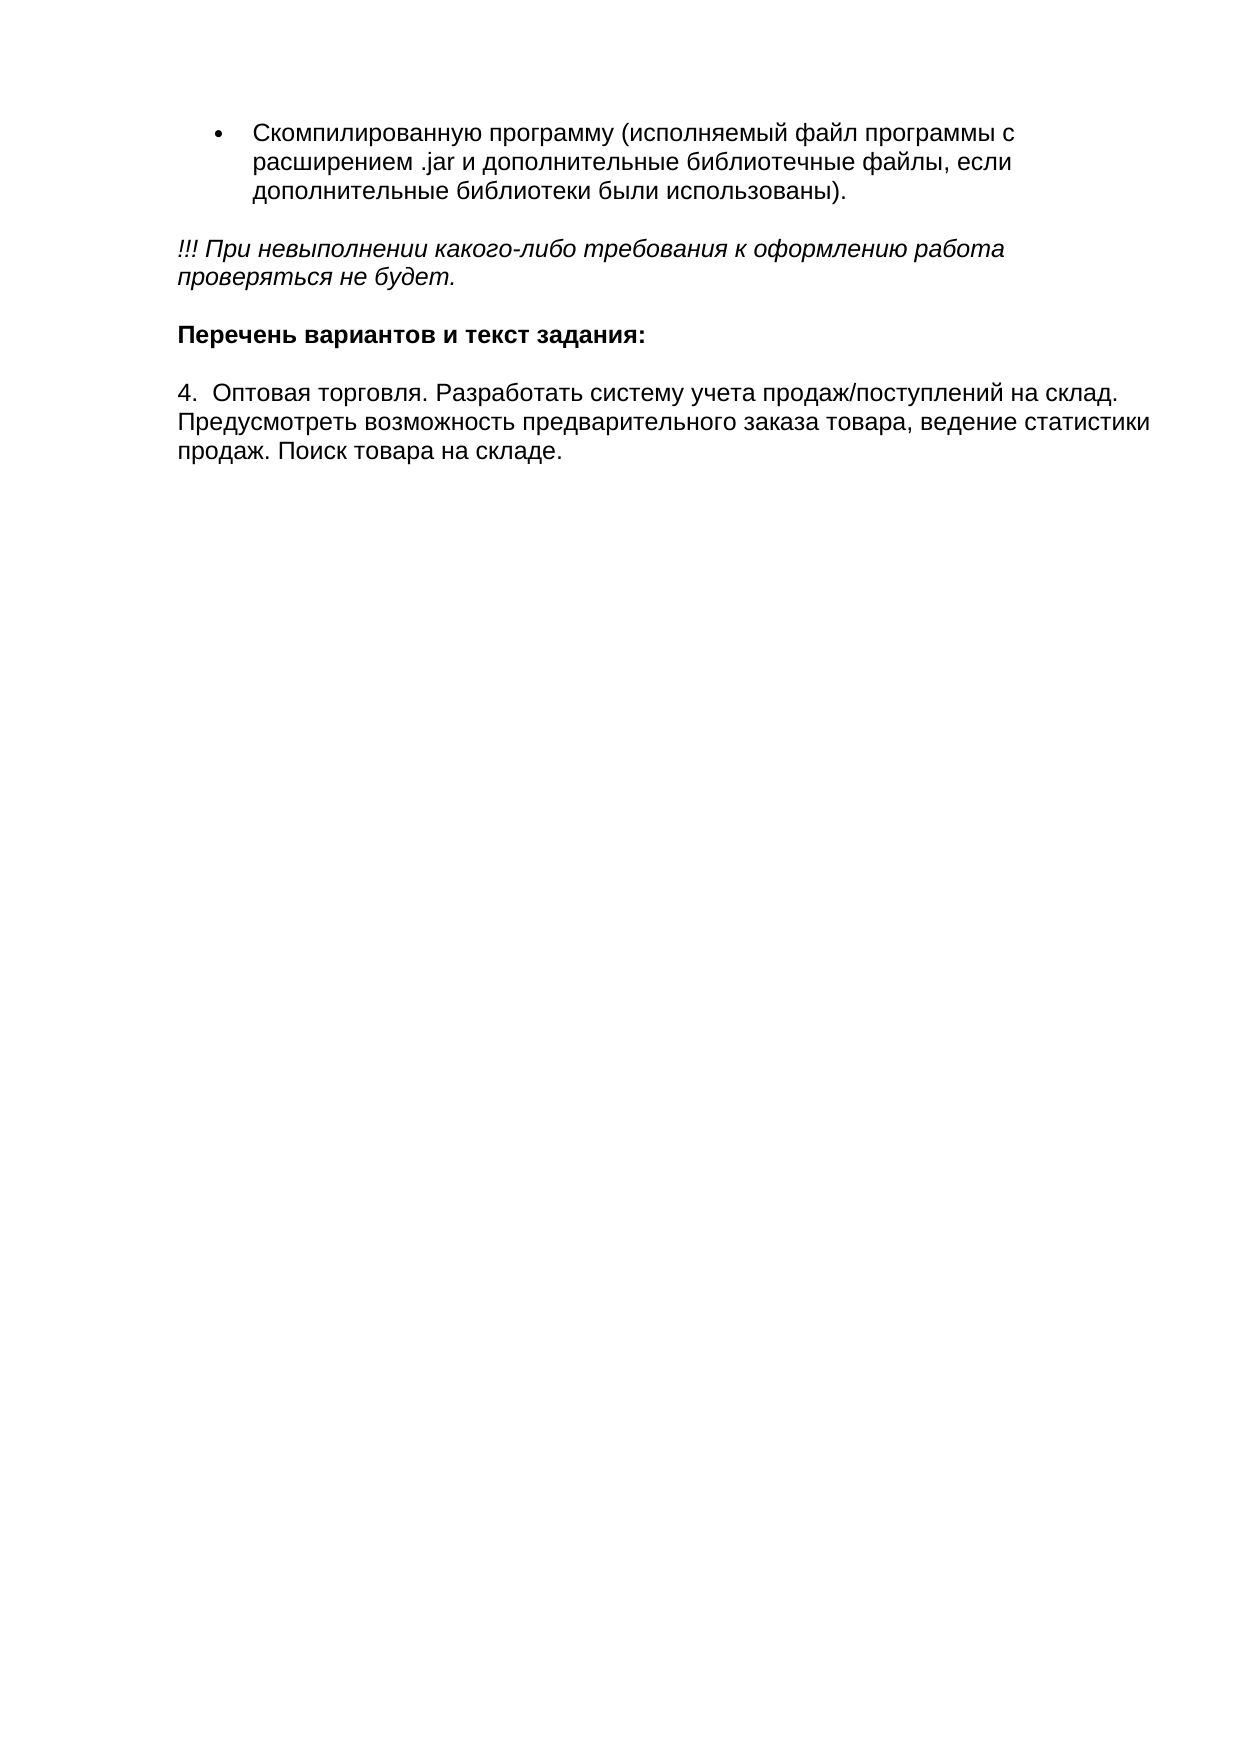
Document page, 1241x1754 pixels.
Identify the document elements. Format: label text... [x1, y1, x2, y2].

list Скомпилированную программу (исполняемый файл программы с расширением .jar и дополнительные библиотечные файлы, если дополнительные библиотеки были использованы). [215, 118, 1152, 204]
text Перечень вариантов и текст задания: [177, 320, 1152, 349]
text 4. Оптовая торговля. Разработать систему учета продаж/поступлений на склад. Предусмотреть возможность предварительного заказа товара, ведение статистики продаж. Поиск товара на складе. [177, 378, 1152, 464]
text !!! При невыполнении какого-либо требования к оформлению работа проверяться не будет. [177, 233, 1152, 291]
